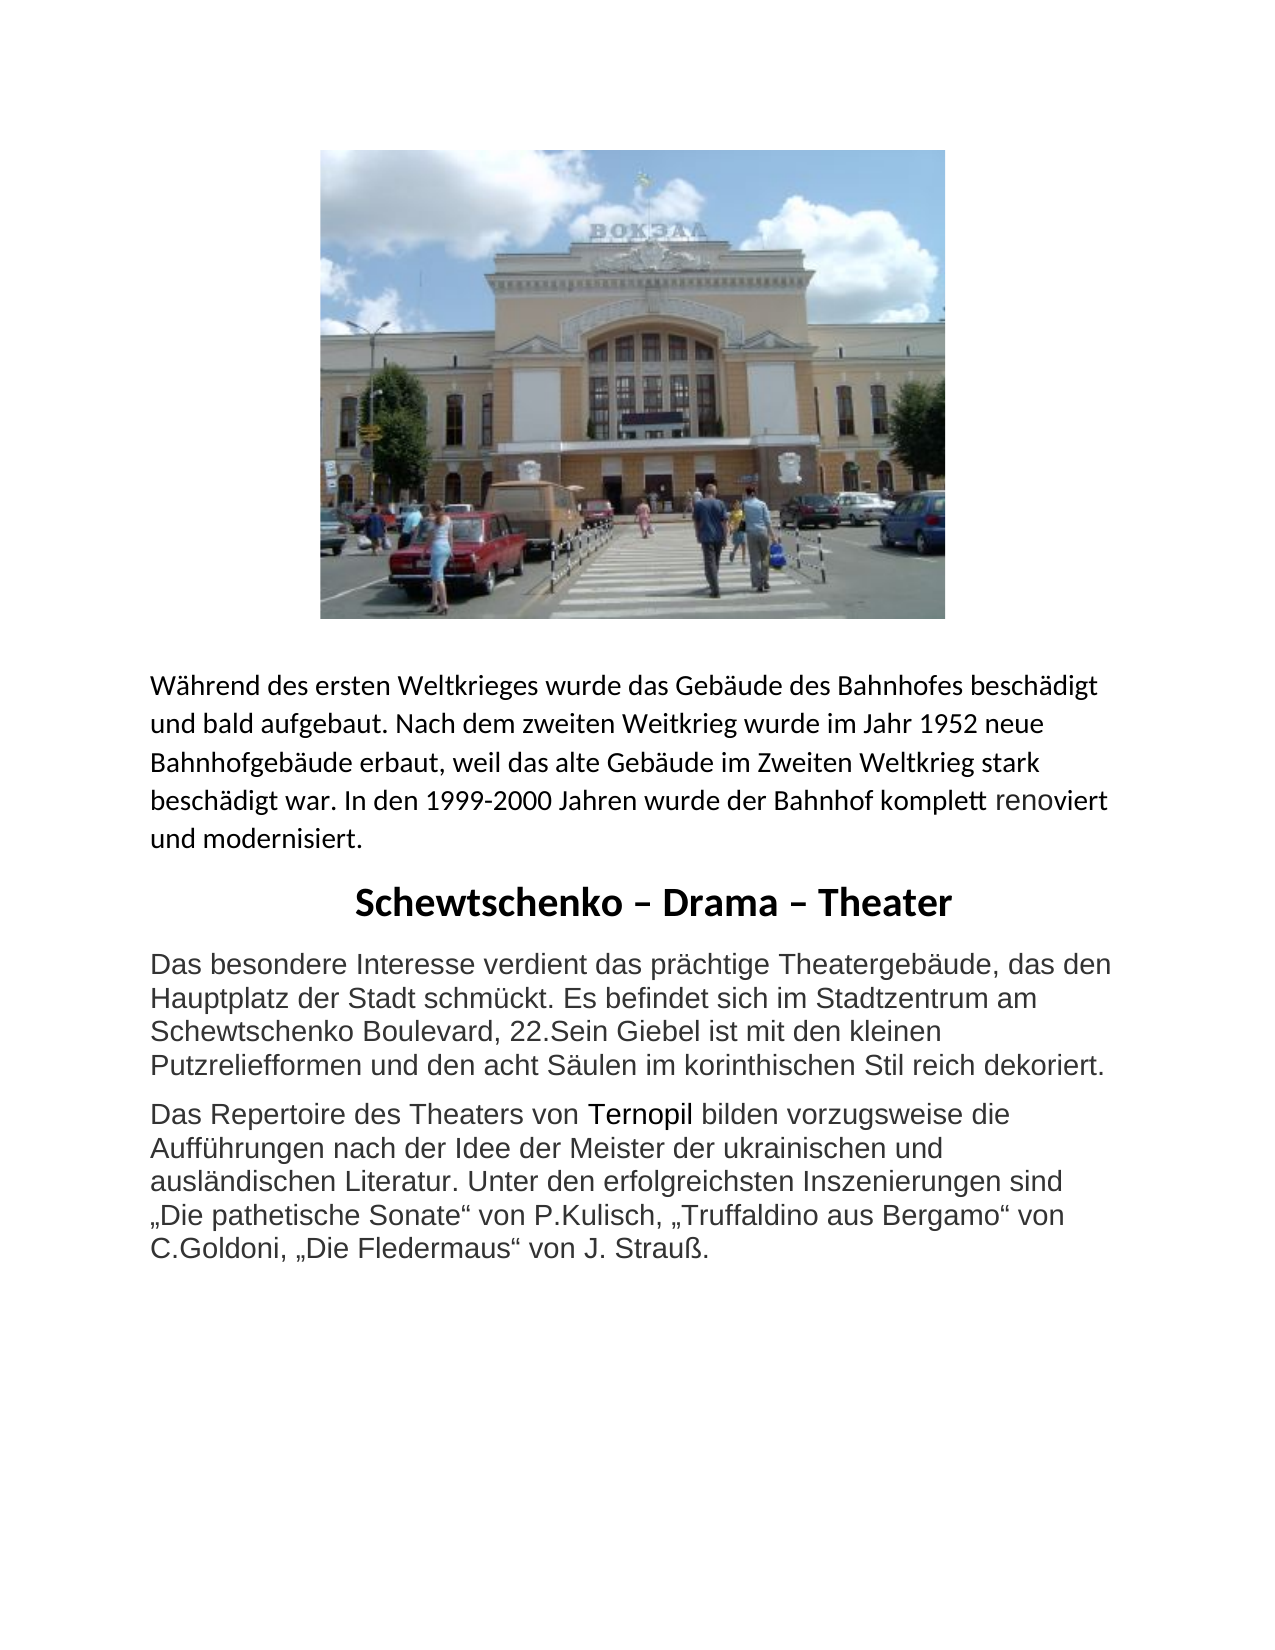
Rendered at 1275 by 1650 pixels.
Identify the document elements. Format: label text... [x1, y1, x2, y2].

text Das Repertoire des Theaters von Ternopil bilden vorzugsweise die Aufführungen nach der Idee der Meister der ukrainischen und ausländischen Literatur. Unter den erfolgreichsten Inszenierungen sind „Die pathetische Sonate“ von P.Kulisch, „Truffaldino aus Bergamo“ von C.Goldoni, „Die Fledermaus“ von J. Strauß. [150, 1097, 1125, 1265]
text Während des ersten Weltkrieges wurde das Gebäude des Bahnhofes beschädigt und bald aufgebaut. Nach dem zweiten Weitkrieg wurde im Jahr 1952 neue Bahnhofgebäude erbaut, weil das alte Gebäude im Zweiten Weltkrieg stark beschädigt war. In den 1999-2000 Jahren wurde der Bahnhof komplett renoviert und modernisiert. [150, 667, 1125, 856]
picture [320, 150, 946, 619]
text Das besondere Interesse verdient das prächtige Theatergebäude, das den Hauptplatz der Stadt schmückt. Es befindet sich im Stadtzentrum am Schewtschenko Boulevard, 22.Sein Giebel ist mit den kleinen Putzreliefformen und den acht Säulen im korinthischen Stil reich dekoriert. [150, 947, 1125, 1081]
text Schewtschenko – Drama – Theater [150, 876, 1125, 927]
